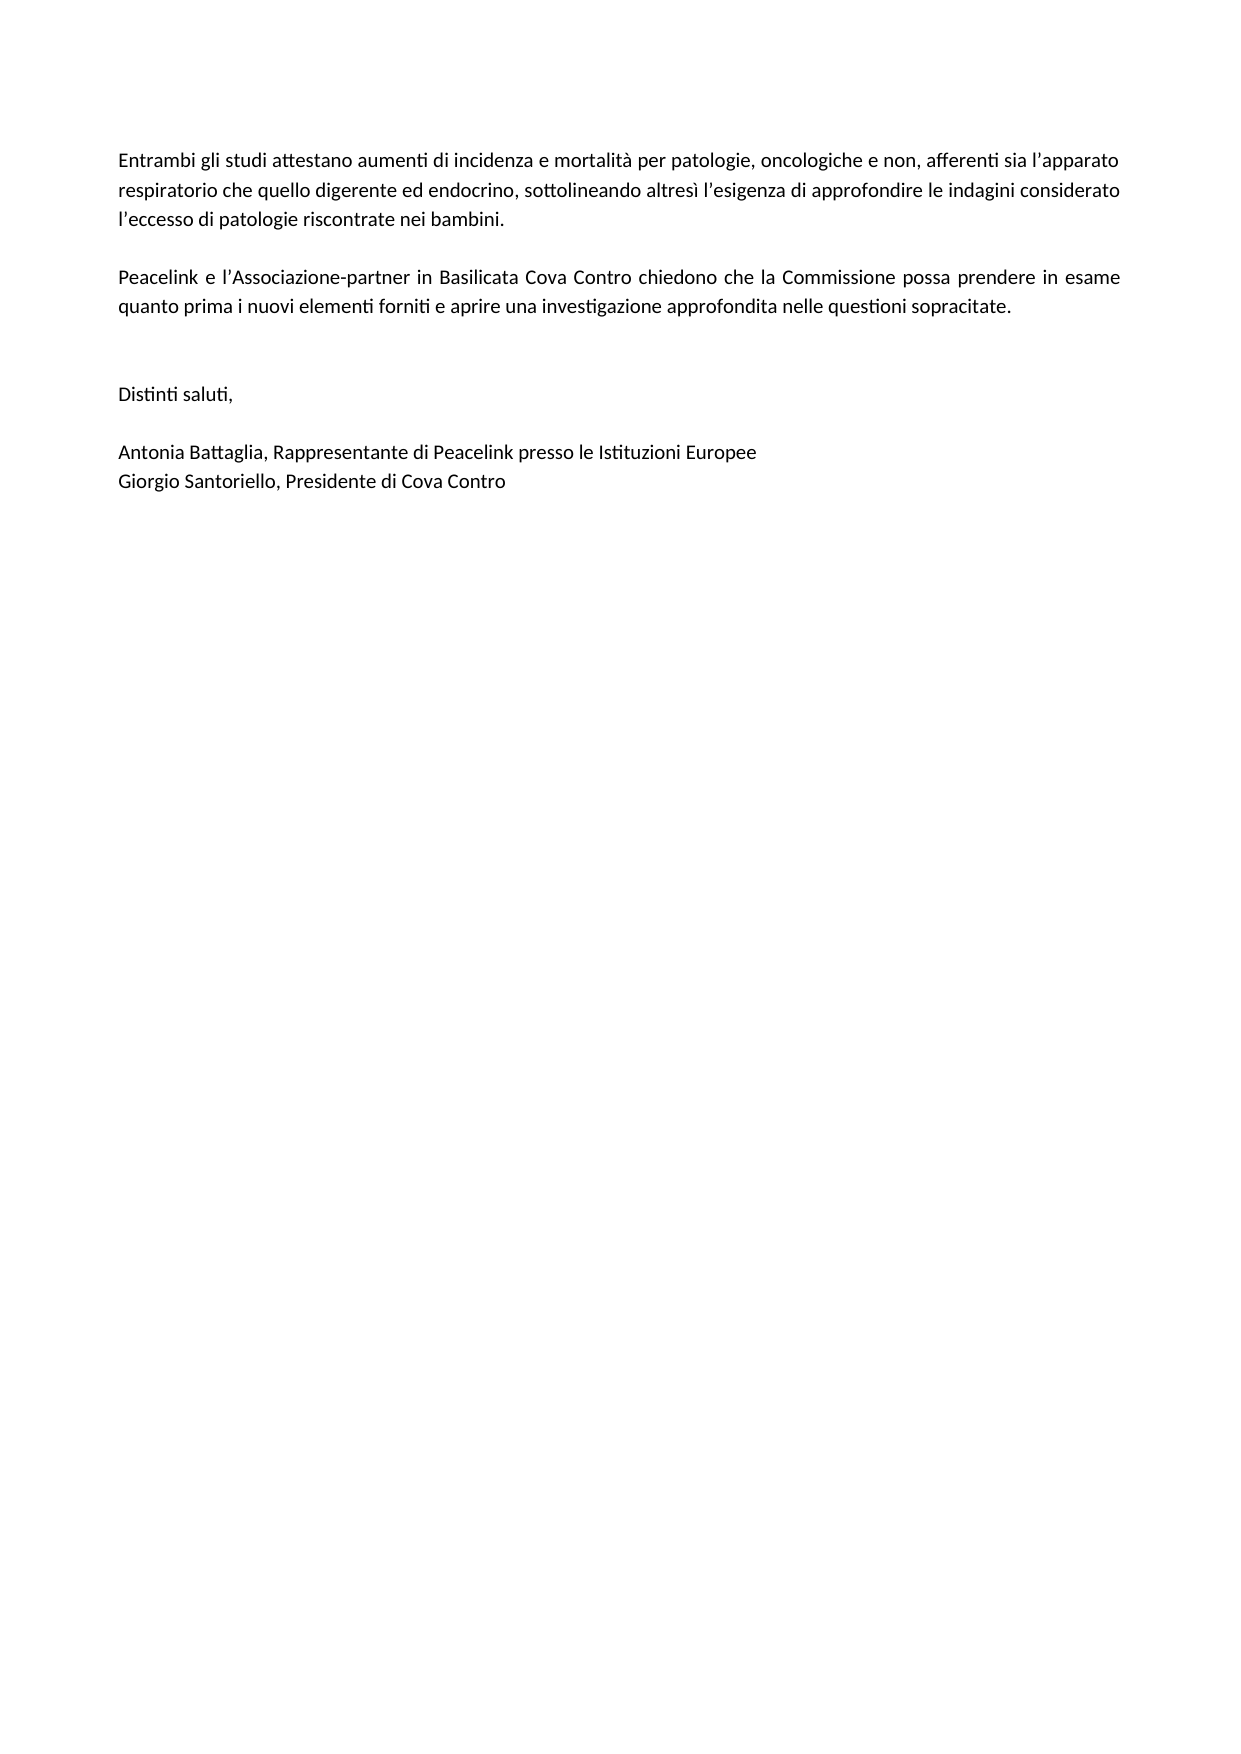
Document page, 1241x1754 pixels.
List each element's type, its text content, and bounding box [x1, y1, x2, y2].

text Entrambi gli studi attestano aumenti di incidenza e mortalità per patologie, oncologiche e non, afferenti sia l’apparato respiratorio che quello digerente ed endocrino, sottolineando altresì l’esigenza di approfondire le indagini considerato l’eccesso di patologie riscontrate nei bambini. [118, 148, 1122, 231]
text Antonia Battaglia, Rappresentante di Peacelink presso le Istituzioni Europee [118, 439, 1122, 465]
text Giorgio Santoriello, Presidente di Cova Contro [118, 468, 1122, 494]
text Peacelink e l’Associazione-partner in Basilicata Cova Contro chiedono che la Commissione possa prendere in esame quanto prima i nuovi elementi forniti e aprire una investigazione approfondita nelle questioni sopracitate. [118, 264, 1122, 319]
text Distinti saluti, [118, 381, 1122, 406]
